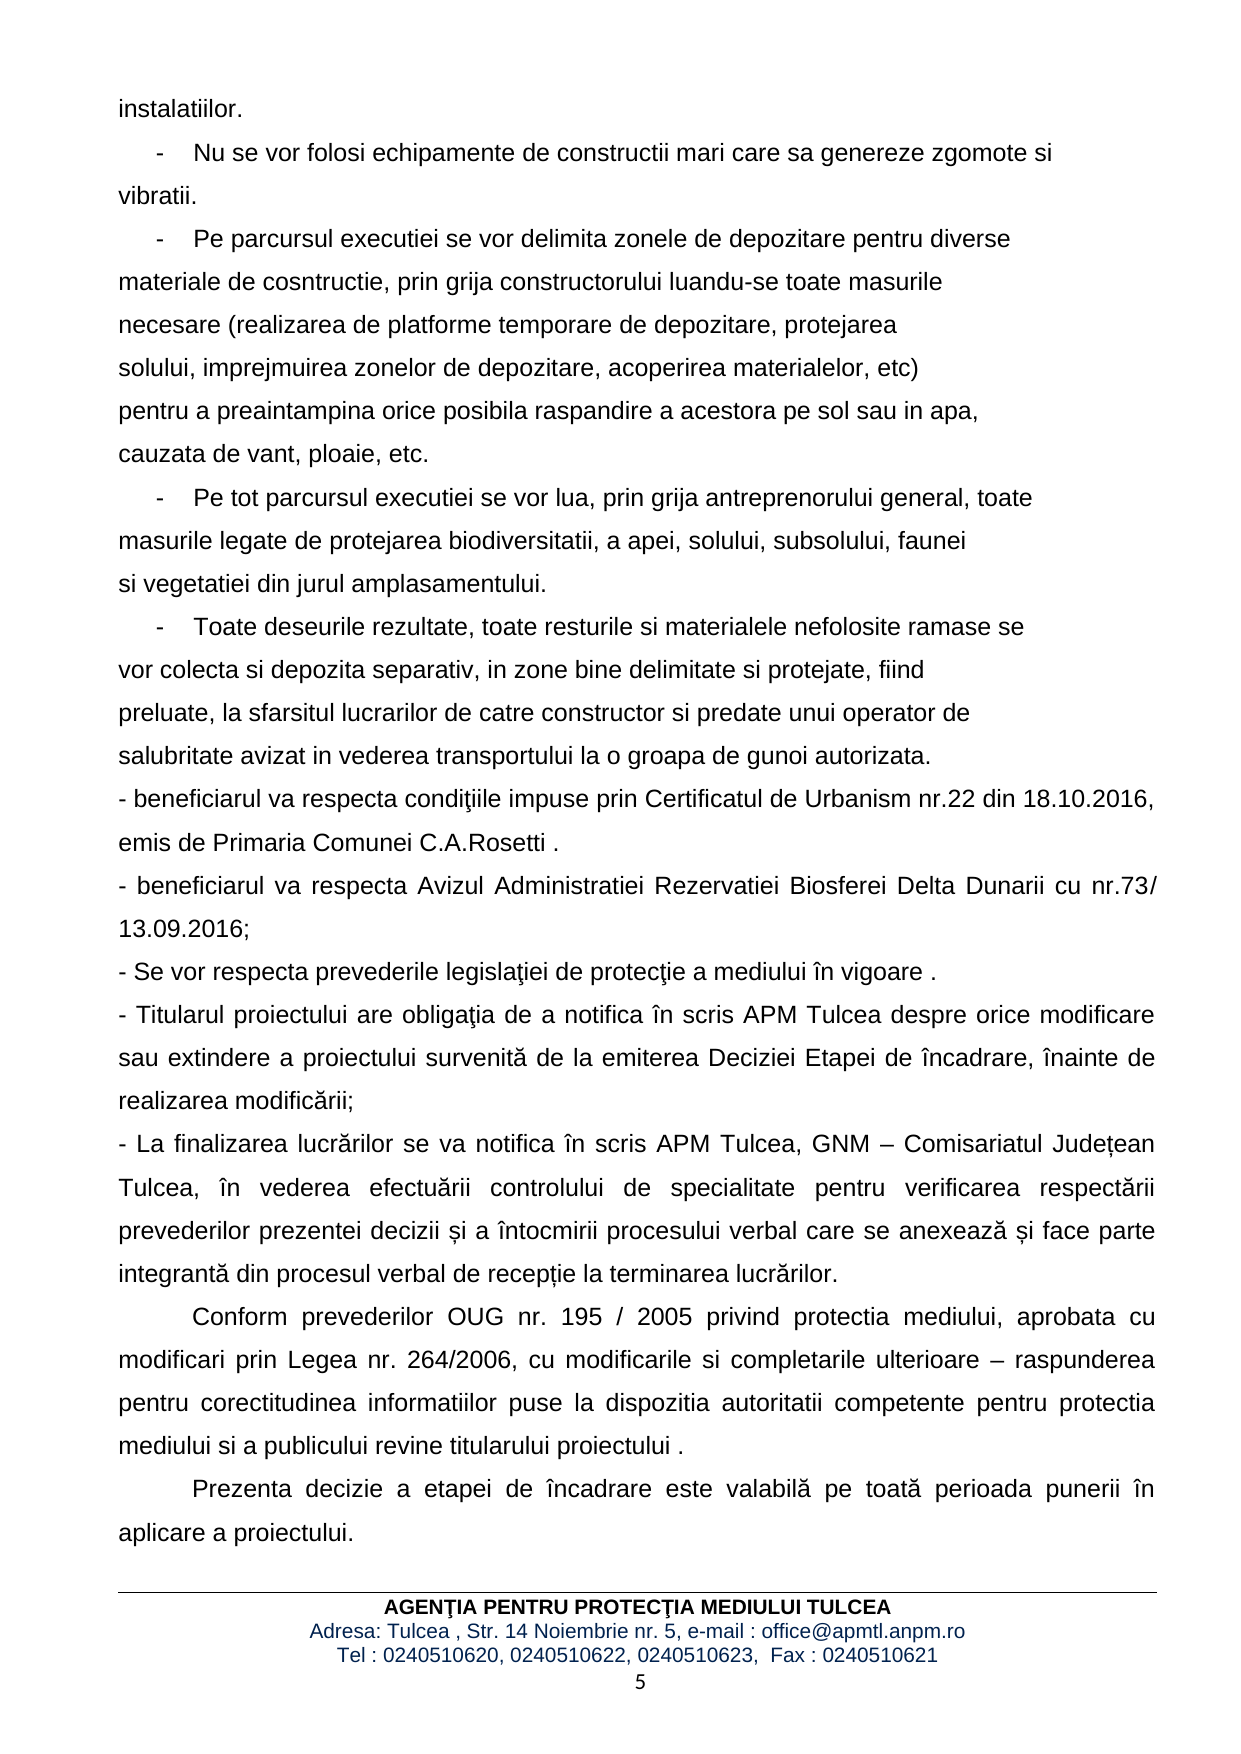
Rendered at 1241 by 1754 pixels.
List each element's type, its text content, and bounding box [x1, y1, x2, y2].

text si vegetatiei din jurul amplasamentului. [118, 569, 1157, 598]
text pentru a preaintampina orice posibila raspandire a acestora pe sol sau in apa, [118, 396, 1157, 425]
text preluate, la sfarsitul lucrarilor de catre constructor si predate unui operator de [118, 698, 1157, 727]
text materiale de cosntructie, prin grija constructorului luandu-se toate masurile [118, 267, 1157, 296]
text cauzata de vant, ploaie, etc. [118, 439, 1157, 468]
text - beneficiarul va respecta condiţiile impuse prin Certificatul de Urbanism nr.22 din 18.10.2016, emis de Primaria Comunei C.A.Rosetti . [118, 784, 1157, 856]
text Conform prevederilor OUG nr. 195 / 2005 privind protectia mediului, aprobata cu modificari prin Legea nr. 264/2006, cu modificarile si completarile ulterioare – raspunderea pentru corectitudinea informatiilor puse la dispozitia autoritatii competente pentru protectia mediului si a publicului revine titularului proiectului . [118, 1302, 1157, 1460]
text vibratii. [118, 181, 1157, 209]
text - Titularul proiectului are obligaţia de a notifica în scris APM Tulcea despre orice modificare sau extindere a proiectului survenită de la emiterea Deciziei Etapei de încadrare, înainte de realizarea modificării; [118, 1000, 1157, 1115]
text - beneficiarul va respecta Avizul Administratiei Rezervatiei Biosferei Delta Dunarii cu nr.73/ 13.09.2016; [118, 871, 1157, 943]
text - La finalizarea lucrărilor se va notifica în scris APM Tulcea, GNM – Comisariatul Județean Tulcea, în vederea efectuării controlului de specialitate pentru verificarea respectării prevederilor prezentei decizii și a întocmirii procesului verbal care se anexează și face parte integrantă din procesul verbal de recepție la terminarea lucrărilor. [118, 1129, 1157, 1288]
text solului, imprejmuirea zonelor de depozitare, acoperirea materialelor, etc) [118, 353, 1157, 382]
list Toate deseurile rezultate, toate resturile si materialele nefolosite ramase se [156, 612, 1157, 641]
text Prezenta decizie a etapei de încadrare este valabilă pe toată perioada punerii în aplicare a proiectului. [118, 1474, 1157, 1546]
text masurile legate de protejarea biodiversitatii, a apei, solului, subsolului, faunei [118, 526, 1157, 554]
list Pe parcursul executiei se vor delimita zonele de depozitare pentru diverse [156, 224, 1157, 253]
text salubritate avizat in vederea transportului la o groapa de gunoi autorizata. [118, 741, 1157, 770]
list Nu se vor folosi echipamente de constructii mari care sa genereze zgomote si [156, 138, 1157, 166]
list Pe tot parcursul executiei se vor lua, prin grija antreprenorului general, toate [156, 483, 1157, 511]
text - Se vor respecta prevederile legislaţiei de protecţie a mediului în vigoare . [118, 957, 1157, 986]
text necesare (realizarea de platforme temporare de depozitare, protejarea [118, 310, 1157, 339]
text instalatiilor. [118, 94, 1157, 123]
text vor colecta si depozita separativ, in zone bine delimitate si protejate, fiind [118, 655, 1157, 684]
